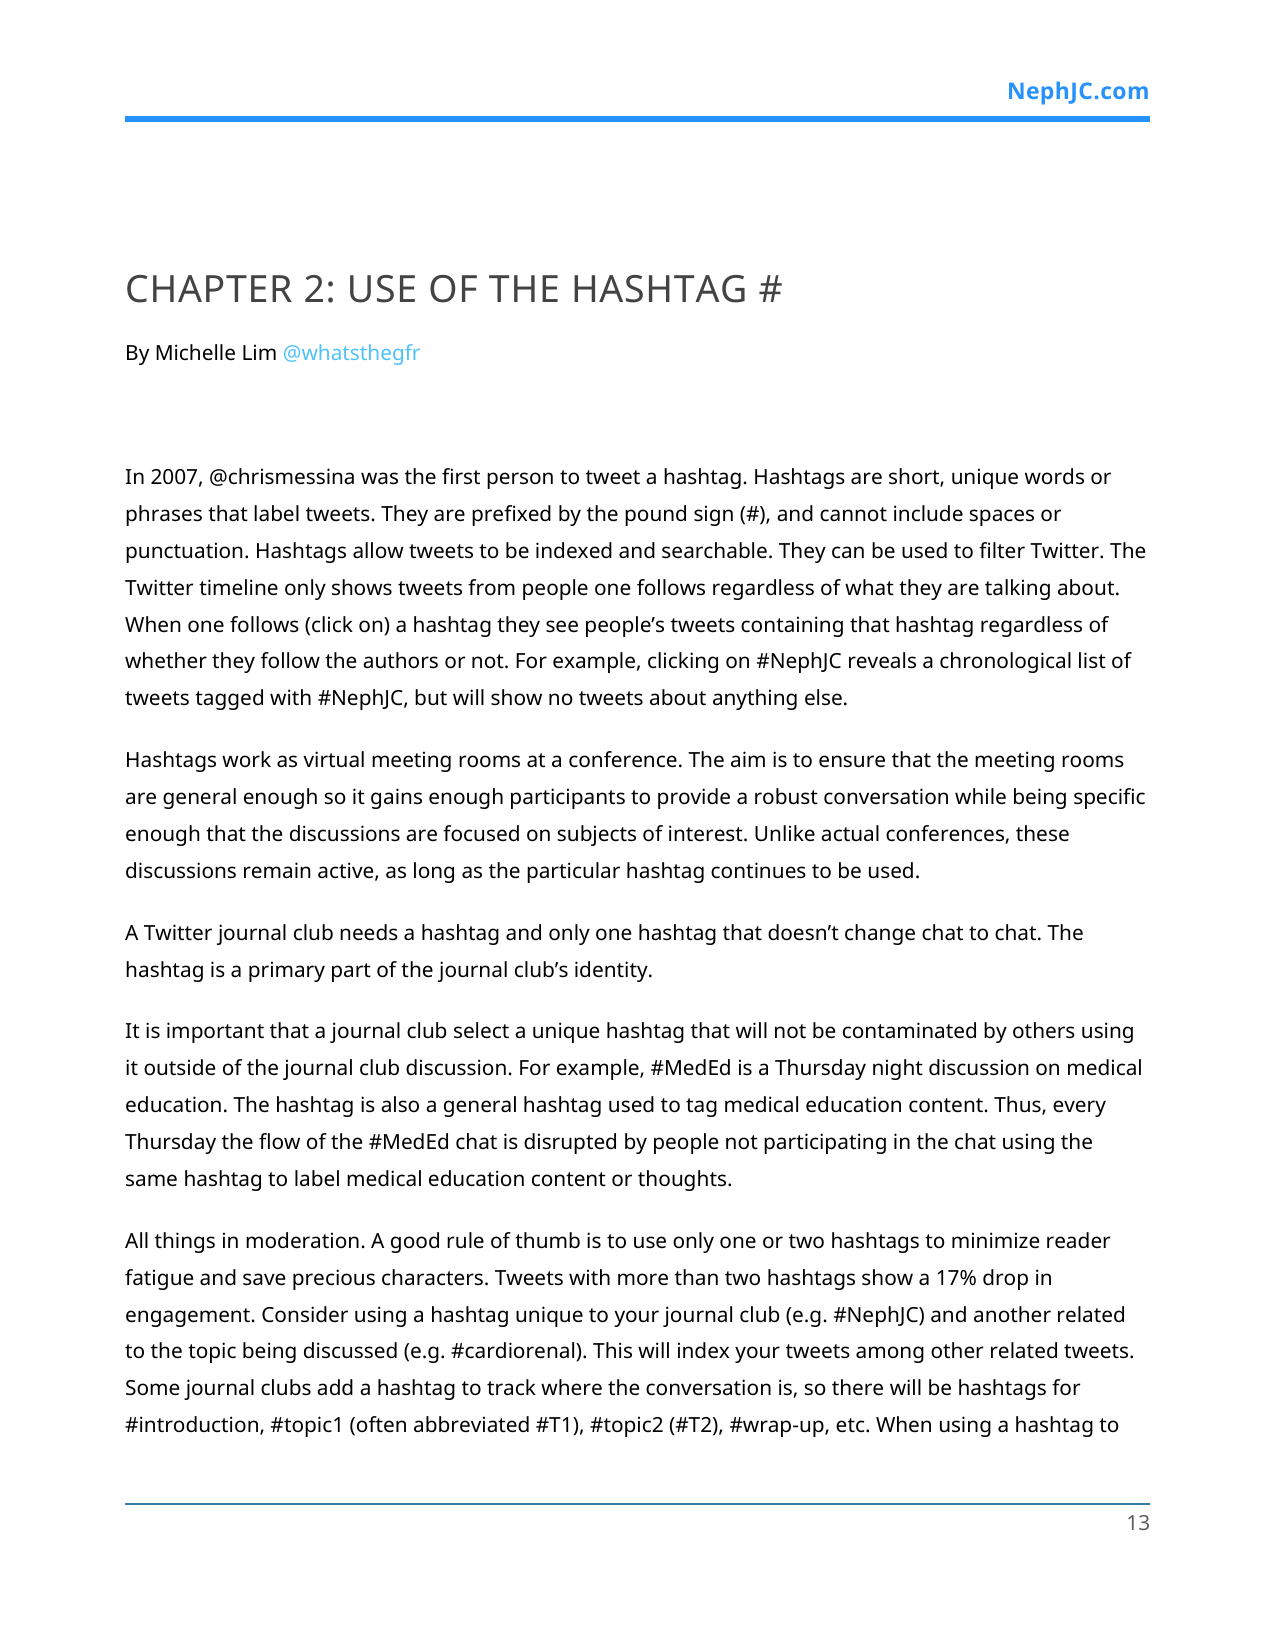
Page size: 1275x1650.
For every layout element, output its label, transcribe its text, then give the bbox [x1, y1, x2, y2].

text A Twitter journal club needs a hashtag and only one hashtag that doesn’t change chat to chat. The hashtag is a primary part of the journal club’s identity. [125, 918, 1150, 983]
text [125, 1226, 1150, 1439]
text By Michelle Lim @whatsthegfr [125, 338, 1150, 367]
text In 2007, @chrismessina was the first person to tweet a hashtag. Hashtags are short, unique words or phrases that label tweets. They are prefixed by the pound sign (#), and cannot include spaces or punctuation. Hashtags allow tweets to be indexed and searchable. They can be used to filter Twitter. The Twitter timeline only shows tweets from people one follows regardless of what they are talking about. When one follows (click on) a hashtag they see people’s tweets containing that hashtag regardless of whether they follow the authors or not. For example, clicking on #NephJC reveals a chronological list of tweets tagged with #NephJC, but will show no tweets about anything else. [125, 462, 1150, 712]
subtitle Chapter 2: Use of the Hashtag # [125, 262, 1150, 313]
text Hashtags work as virtual meeting rooms at a conference. The aim is to ensure that the meeting rooms are general enough so it gains enough participants to provide a robust conversation while being specific enough that the discussions are focused on subjects of interest. Unlike actual conferences, these discussions remain active, as long as the particular hashtag continues to be used. [125, 745, 1150, 884]
text It is important that a journal club select a unique hashtag that will not be contaminated by others using it outside of the journal club discussion. For example, #MedEd is a Thursday night discussion on medical education. The hashtag is also a general hashtag used to tag medical education content. Thus, every Thursday the flow of the #MedEd chat is disrupted by people not participating in the chat using the same hashtag to label medical education content or thoughts. [125, 1017, 1150, 1193]
